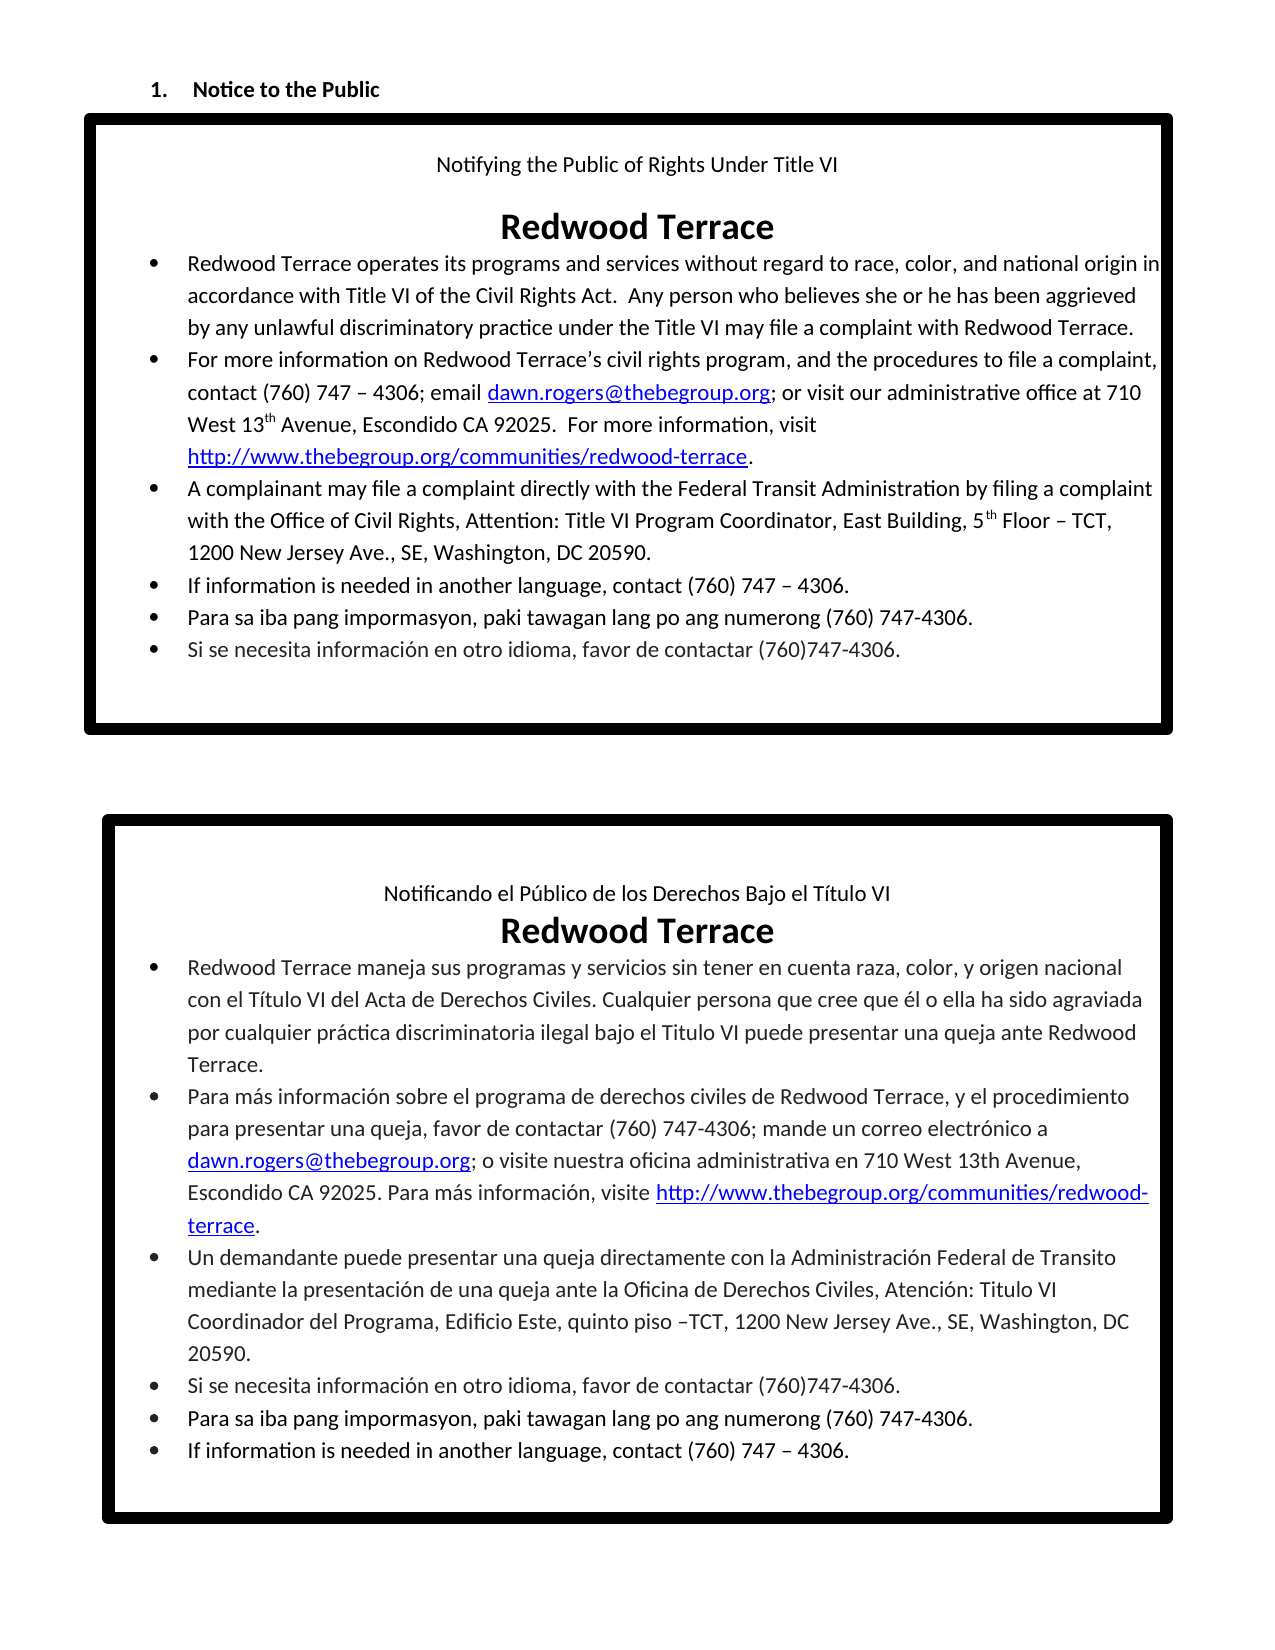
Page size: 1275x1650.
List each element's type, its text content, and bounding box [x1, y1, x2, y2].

list Para sa iba pang impormasyon, paki tawagan lang po ang numerong (760) 747-4306. [150, 603, 1161, 631]
list If information is needed in another language, contact (760) 747 – 4306. [150, 571, 1161, 599]
list For more information on Redwood Terrace’s civil rights program, and the procedures to file a complaint, contact (760) 747 – 4306; email dawn.rogers@thebegroup.org; or visit our administrative office at 710 West 13th Avenue, Escondido CA 92025. For more information, visit http://www.thebegroup.org/communities/redwood-terrace. [150, 345, 1161, 470]
list Para más información sobre el programa de derechos civiles de Redwood Terrace, y el procedimiento para presentar una queja, favor de contactar (760) 747-4306; mande un correo electrónico a dawn.rogers@thebegroup.org; o visite nuestra oficina administrativa en 710 West 13th Avenue, Escondido CA 92025. Para más información, visite http://www.thebegroup.org/communities/redwood-terrace. [150, 1082, 1160, 1239]
text Redwood Terrace [112, 203, 1161, 249]
list If information is needed in another language, contact (760) 747 – 4306. [150, 1436, 1160, 1464]
list Si se necesita información en otro idioma, favor de contactar (760)747-4306. [150, 635, 1161, 663]
text Notifying the Public of Rights Under Title VI [112, 150, 1161, 178]
list Un demandante puede presentar una queja directamente con la Administración Federal de Transito mediante la presentación de una queja ante la Oficina de Derechos Civiles, Atención: Titulo VI Coordinador del Programa, Edificio Este, quinto piso –TCT, 1200 New Jersey Ave., SE, Washington, DC 20590. [150, 1243, 1160, 1367]
list Redwood Terrace maneja sus programas y servicios sin tener en cuenta raza, color, y origen nacional con el Título VI del Acta de Derechos Civiles. Cualquier persona que cree que él o ella ha sido agraviada por cualquier práctica discriminatoria ilegal bajo el Titulo VI puede presentar una queja ante Redwood Terrace. [150, 953, 1160, 1078]
list Redwood Terrace operates its programs and services without regard to race, color, and national origin in accordance with Title VI of the Civil Rights Act. Any person who believes she or he has been aggrieved by any unlawful discriminatory practice under the Title VI may file a complaint with Redwood Terrace. [150, 249, 1161, 341]
list A complainant may file a complaint directly with the Federal Transit Administration by filing a complaint with the Office of Civil Rights, Attention: Title VI Program Coordinator, East Building, 5th Floor – TCT, 1200 New Jersey Ave., SE, Washington, DC 20590. [150, 474, 1161, 567]
text Redwood Terrace [115, 907, 1160, 953]
list Si se necesita información en otro idioma, favor de contactar (760)747-4306. [150, 1372, 1160, 1400]
list Para sa iba pang impormasyon, paki tawagan lang po ang numerong (760) 747-4306. [150, 1404, 1160, 1432]
text Notificando el Público de los Derechos Bajo el Título VI [115, 879, 1160, 907]
